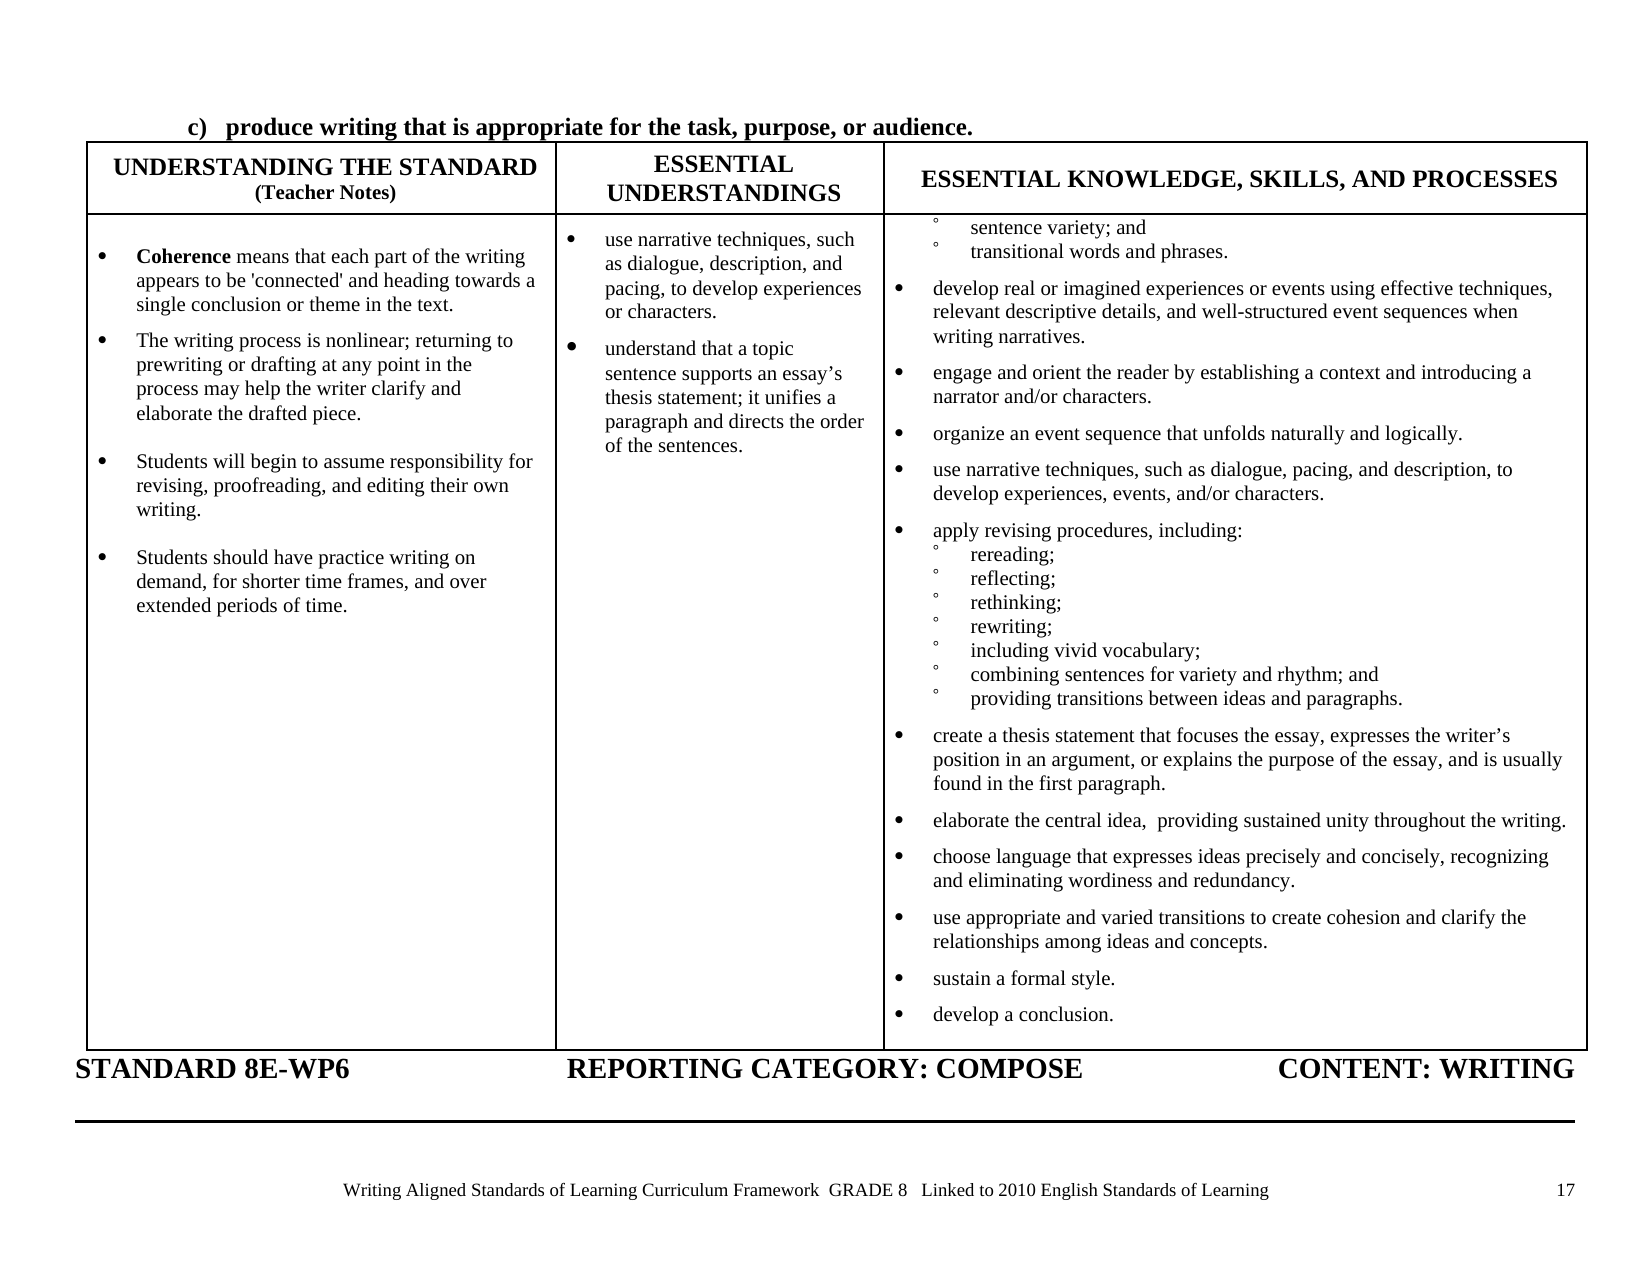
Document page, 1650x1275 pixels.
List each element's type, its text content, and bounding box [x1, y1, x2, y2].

table_cell Coherence means that each part of the writing appears to be 'connected' and heading towards a single conclusion or theme in the text. The writing process is nonlinear; returning to prewriting or drafting at any point in the process may help the writer clarify and elaborate the drafted piece. Students will begin to assume responsibility for revising, proofreading, and editing their own writing. Students should have practice writing on demand, for shorter time frames, and over extended periods of time. [88, 215, 555, 1049]
table_header ESSENTIAL UNDERSTANDINGS [557, 143, 883, 213]
subtitle Standard 8e-wp6 REPORTING CATEGORY: compose Content: writing [75, 1051, 1575, 1120]
table_cell use narrative techniques, such as dialogue, description, and pacing, to develop experiences or characters. understand that a topic sentence supports an essay’s thesis statement; it unifies a paragraph and directs the order of the sentences. [557, 215, 883, 1049]
text c) produce writing that is appropriate for the task, purpose, or audience. [187, 112, 1575, 141]
table_header ESSENTIAL KNOWLEDGE, SKILLS, AND PROCESSES [885, 143, 1586, 213]
table_cell sentence variety; and transitional words and phrases. develop real or imagined experiences or events using effective techniques, relevant descriptive details, and well-structured event sequences when writing narratives. engage and orient the reader by establishing a context and introducing a narrator and/or characters. organize an event sequence that unfolds naturally and logically. use narrative techniques, such as dialogue, pacing, and description, to develop experiences, events, and/or characters. apply revising procedures, including: rereading; reflecting; rethinking; rewriting; including vivid vocabulary; combining sentences for variety and rhythm; and providing transitions between ideas and paragraphs. create a thesis statement that focuses the essay, expresses the writer’s position in an argument, or explains the purpose of the essay, and is usually found in the first paragraph. elaborate the central idea, providing sustained unity throughout the writing. choose language that expresses ideas precisely and concisely, recognizing and eliminating wordiness and redundancy. use appropriate and varied transitions to create cohesion and clarify the relationships among ideas and concepts. sustain a formal style. develop a conclusion. [885, 215, 1586, 1049]
table_header UNDERSTANDING THE STANDARD (Teacher Notes) [88, 143, 555, 213]
